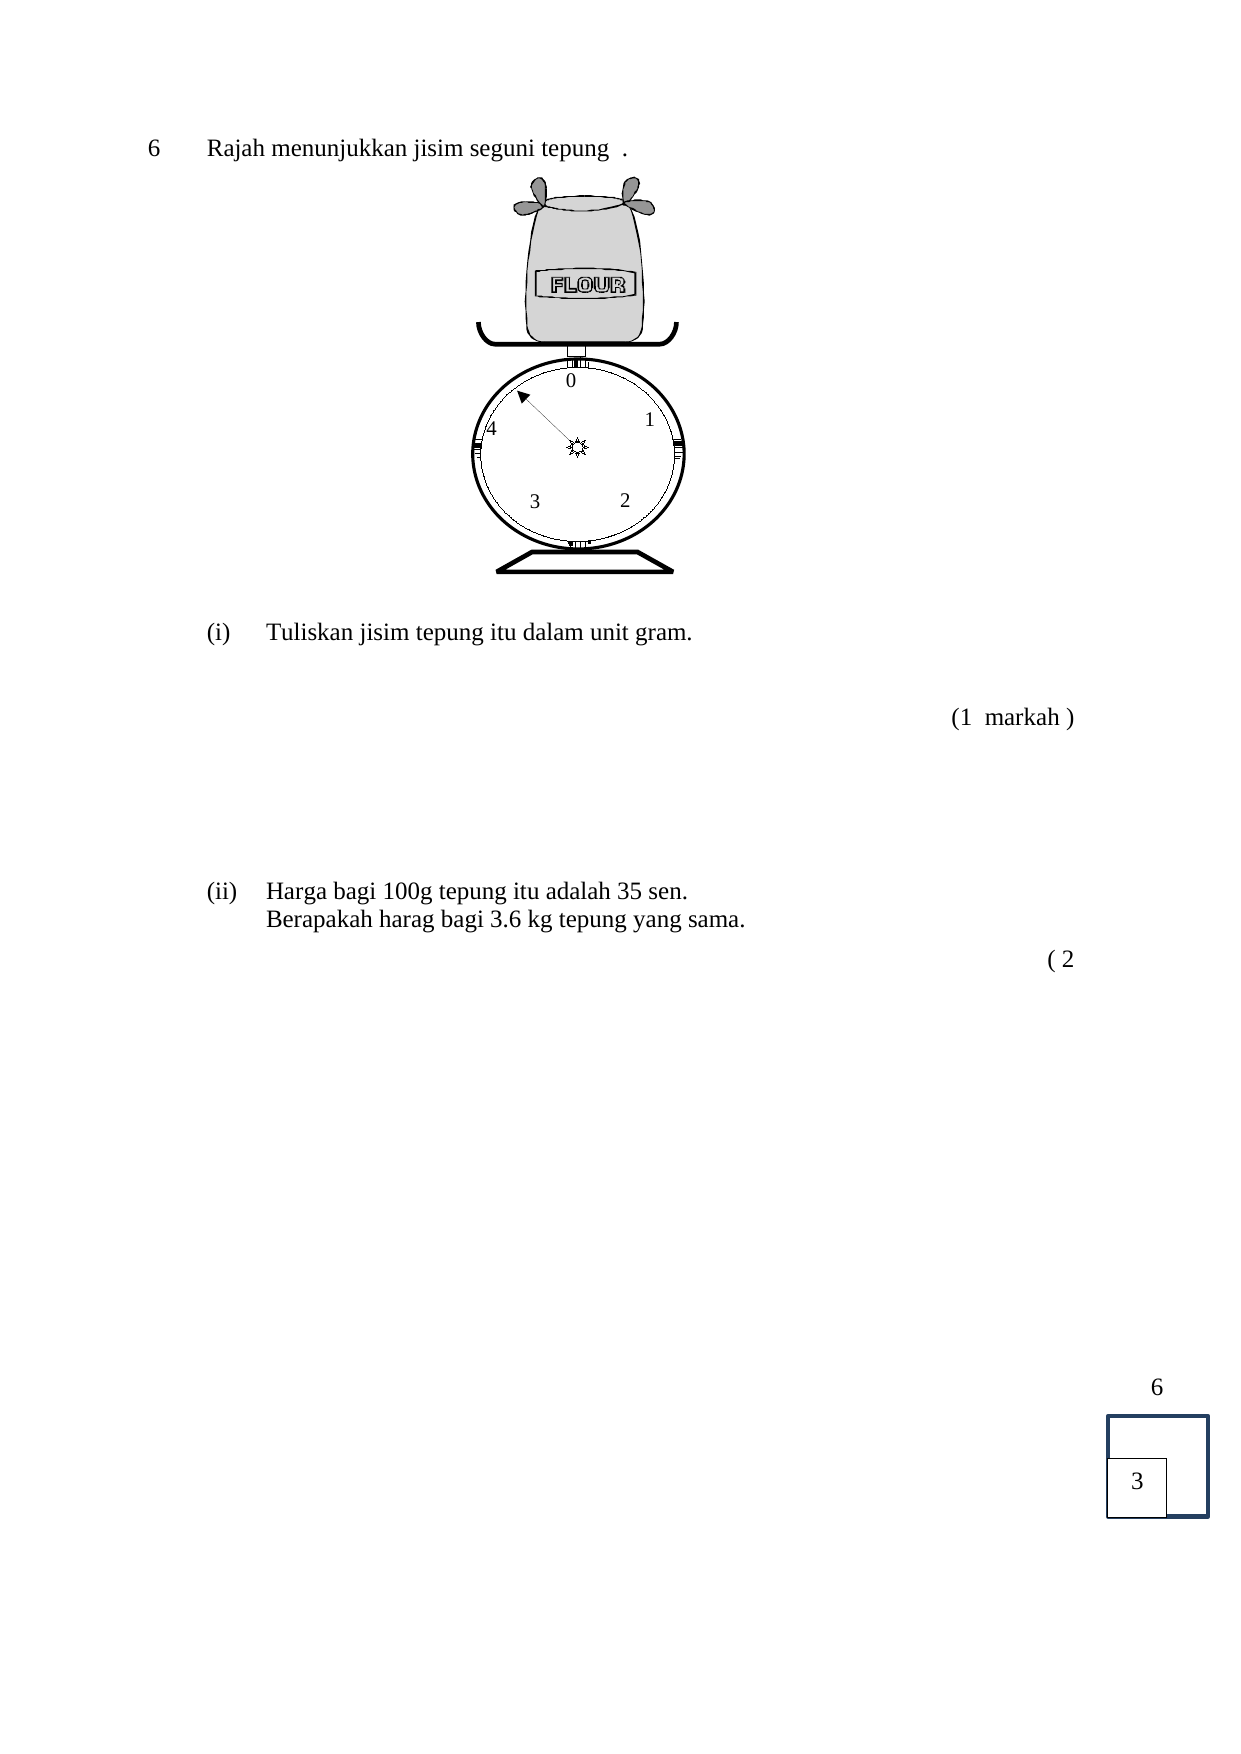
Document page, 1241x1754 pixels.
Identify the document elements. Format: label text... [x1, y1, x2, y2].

text Berapakah harag bagi 3.6 kg tepung yang sama. [266, 904, 1063, 933]
text 6 Rajah menunjukkan jisim seguni tepung . [148, 133, 1063, 162]
list Tuliskan jisim tepung itu dalam unit gram. [207, 617, 1063, 646]
list Harga bagi 100g tepung itu adalah 35 sen. [207, 876, 1063, 904]
